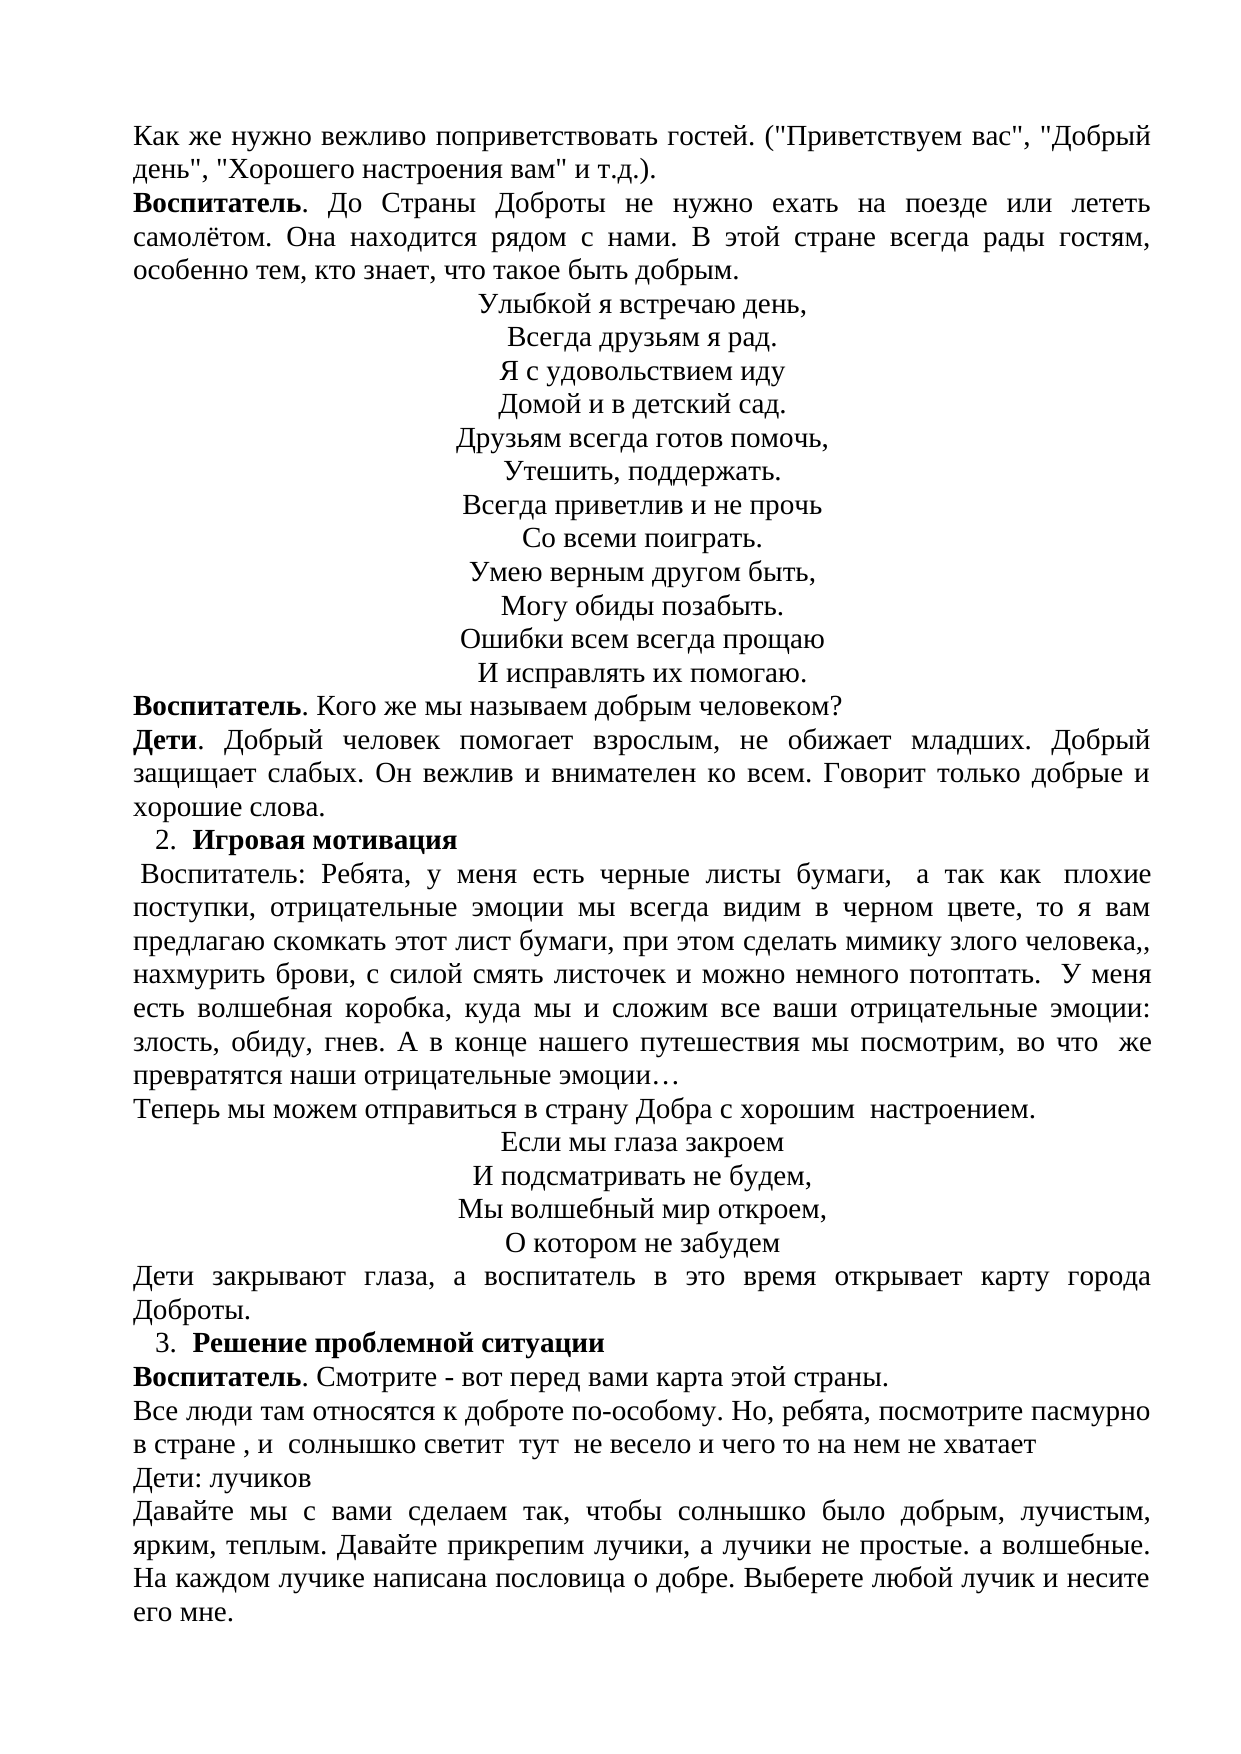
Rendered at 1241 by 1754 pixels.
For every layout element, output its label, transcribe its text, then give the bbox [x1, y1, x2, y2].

text Давайте мы с вами сделаем так, чтобы солнышко было добрым, лучистым, ярким, теплым. Давайте прикрепим лучики, а лучики не простые. а волшебные. На каждом лучике написана пословица о добре. Выберете любой лучик и несите его мне. [133, 1493, 1152, 1627]
text Мы волшебный мир откроем, [133, 1191, 1152, 1225]
text Я с удовольствием иду [133, 353, 1152, 386]
text Воспитатель. До Страны Доброты не нужно ехать на поезде или лететь самолётом. Она находится рядом с нами. В этой стране всегда рады гостям, особенно тем, кто знает, что такое быть добрым. [133, 185, 1152, 286]
text Воспитатель. Кого же мы называем добрым человеком? [133, 688, 1152, 722]
text Воспитатель: Ребята, у меня есть черные листы бумаги, а так как плохие поступки, отрицательные эмоции мы всегда видим в черном цвете, то я вам предлагаю скомкать этот лист бумаги, при этом сделать мимику злого человека,, нахмурить брови, с силой смять листочек и можно немного потоптать. У меня есть волшебная коробка, куда мы и сложим все ваши отрицательные эмоции: злость, обиду, гнев. А в конце нашего путешествия мы посмотрим, во что же превратятся наши отрицательные эмоции… [133, 856, 1152, 1091]
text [133, 118, 1152, 185]
list Игровая мотивация [155, 822, 1152, 856]
text О котором не забудем [133, 1225, 1152, 1258]
text Ошибки всем всегда прощаю [133, 621, 1152, 655]
text Домой и в детский сад. [133, 386, 1152, 420]
text Все люди там относятся к доброте по-особому. Но, ребята, посмотрите пасмурно в стране , и солнышко светит тут не весело и чего то на нем не хватает [133, 1393, 1152, 1460]
text Воспитатель. Смотрите - вот перед вами карта этой страны. [133, 1359, 1152, 1393]
text Всегда приветлив и не прочь [133, 487, 1152, 521]
text Утешить, поддержать. [133, 453, 1152, 487]
text Могу обиды позабыть. [133, 588, 1152, 621]
text И подсматривать не будем, [133, 1158, 1152, 1191]
text Если мы глаза закроем [133, 1124, 1152, 1158]
text И исправлять их помогаю. [133, 655, 1152, 688]
text Дети закрывают глаза, а воспитатель в это время открывает карту города Доброты. [133, 1258, 1152, 1326]
text Всегда друзьям я рад. [133, 319, 1152, 353]
list Решение проблемной ситуации [155, 1326, 1152, 1359]
text Умею верным другом быть, [133, 554, 1152, 588]
text Друзьям всегда готов помочь, [133, 420, 1152, 453]
text Теперь мы можем отправиться в страну Добра с хорошим настроением. [133, 1091, 1152, 1124]
text Со всеми поиграть. [133, 521, 1152, 554]
text Дети: лучиков [133, 1460, 1152, 1493]
text Улыбкой я встречаю день, [133, 286, 1152, 319]
text Дети. Добрый человек помогает взрослым, не обижает младших. Добрый защищает слабых. Он вежлив и внимателен ко всем. Говорит только добрые и хорошие слова. [133, 722, 1152, 822]
